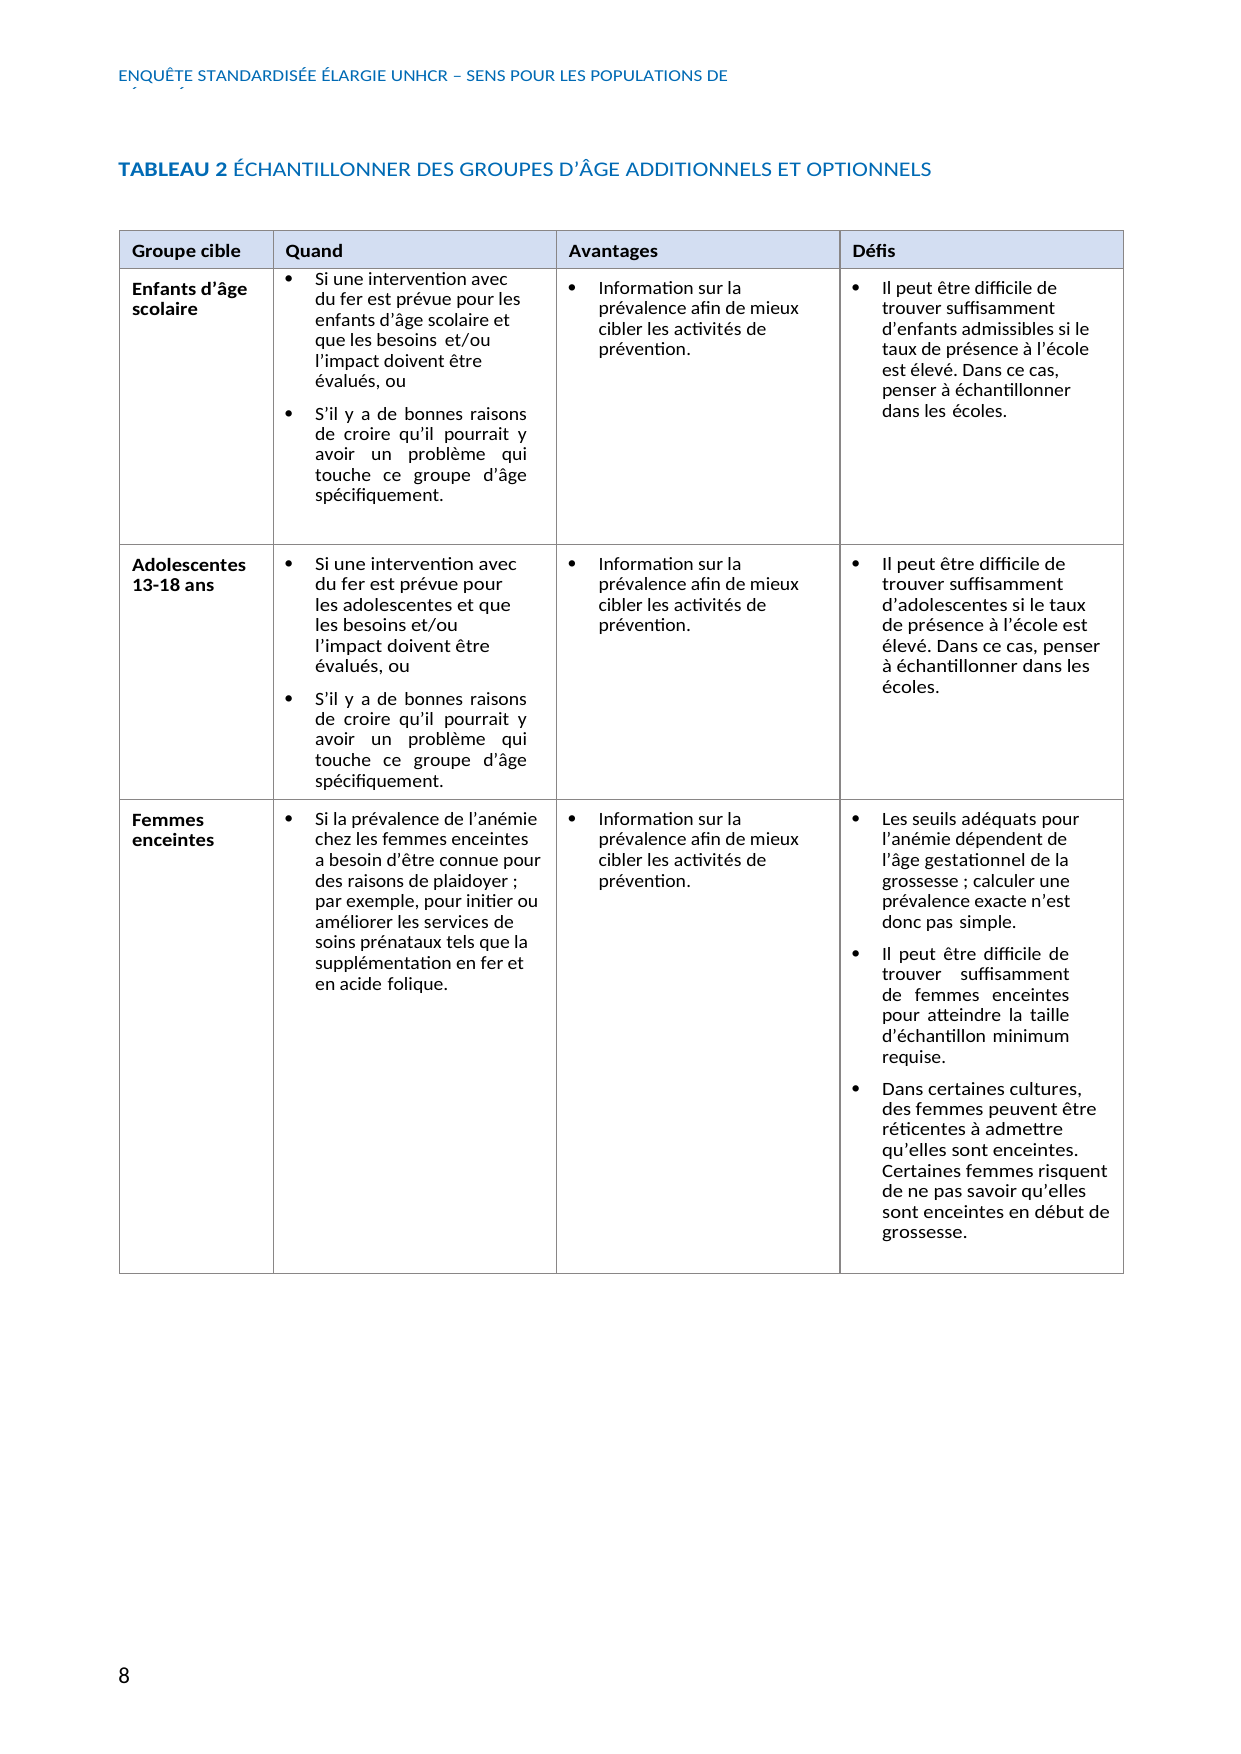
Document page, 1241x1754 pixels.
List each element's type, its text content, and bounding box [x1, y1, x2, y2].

table_cell Si une intervention avec du fer est prévue pour les enfants d’âge scolaire et que les besoins et/ou l’impact doivent être évalués, ou S’il y a de bonnes raisons de croire qu’il pourrait y avoir un problème qui touche ce groupe d’âge spécifiquement. [274, 269, 556, 544]
table_cell Si la prévalence de l’anémie chez les femmes enceintes a besoin d’être connue pour des raisons de plaidoyer ; par exemple, pour initier ou améliorer les services de soins prénataux tels que la supplémentation en fer et en acide folique. [274, 800, 556, 1273]
table_cell Enfants d’âge scolaire [120, 269, 273, 544]
table_cell Si une intervention avec du fer est prévue pour les adolescentes et que les besoins et/ou l’impact doivent être évalués, ou S’il y a de bonnes raisons de croire qu’il pourrait y avoir un problème qui touche ce groupe d’âge spécifiquement. [274, 545, 556, 799]
table_cell Il peut être difficile de trouver suffisamment d’enfants admissibles si le taux de présence à l’école est élevé. Dans ce cas, penser à échantillonner dans les écoles. [841, 269, 1123, 544]
table_cell Les seuils adéquats pour l’anémie dépendent de l’âge gestationnel de la grossesse ; calculer une prévalence exacte n’est donc pas simple. Il peut être difficile de trouver suffisamment de femmes enceintes pour atteindre la taille d’échantillon minimum requise. Dans certaines cultures, des femmes peuvent être réticentes à admettre qu’elles sont enceintes. Certaines femmes risquent de ne pas savoir qu’elles sont enceintes en début de grossesse. [841, 800, 1123, 1273]
table_cell Information sur la prévalence afin de mieux cibler les activités de prévention. [557, 800, 839, 1273]
text TABLEAU 2 ÉCHANTILLONNER DES GROUPES D’ÂGE ADDITIONNELS ET OPTIONNELS [118, 156, 1203, 182]
table_header Groupe cible [120, 231, 273, 268]
table_header Quand [274, 231, 556, 268]
table_cell Adolescentes 13-18 ans [120, 545, 273, 799]
table_cell Femmes enceintes [120, 800, 273, 1273]
table_header Avantages [557, 231, 839, 268]
table_cell Il peut être difficile de trouver suffisamment d’adolescentes si le taux de présence à l’école est élevé. Dans ce cas, penser à échantillonner dans les écoles. [841, 545, 1123, 799]
table_header Défis [841, 231, 1123, 268]
table_cell Information sur la prévalence afin de mieux cibler les activités de prévention. [557, 269, 839, 544]
table_cell Information sur la prévalence afin de mieux cibler les activités de prévention. [557, 545, 839, 799]
